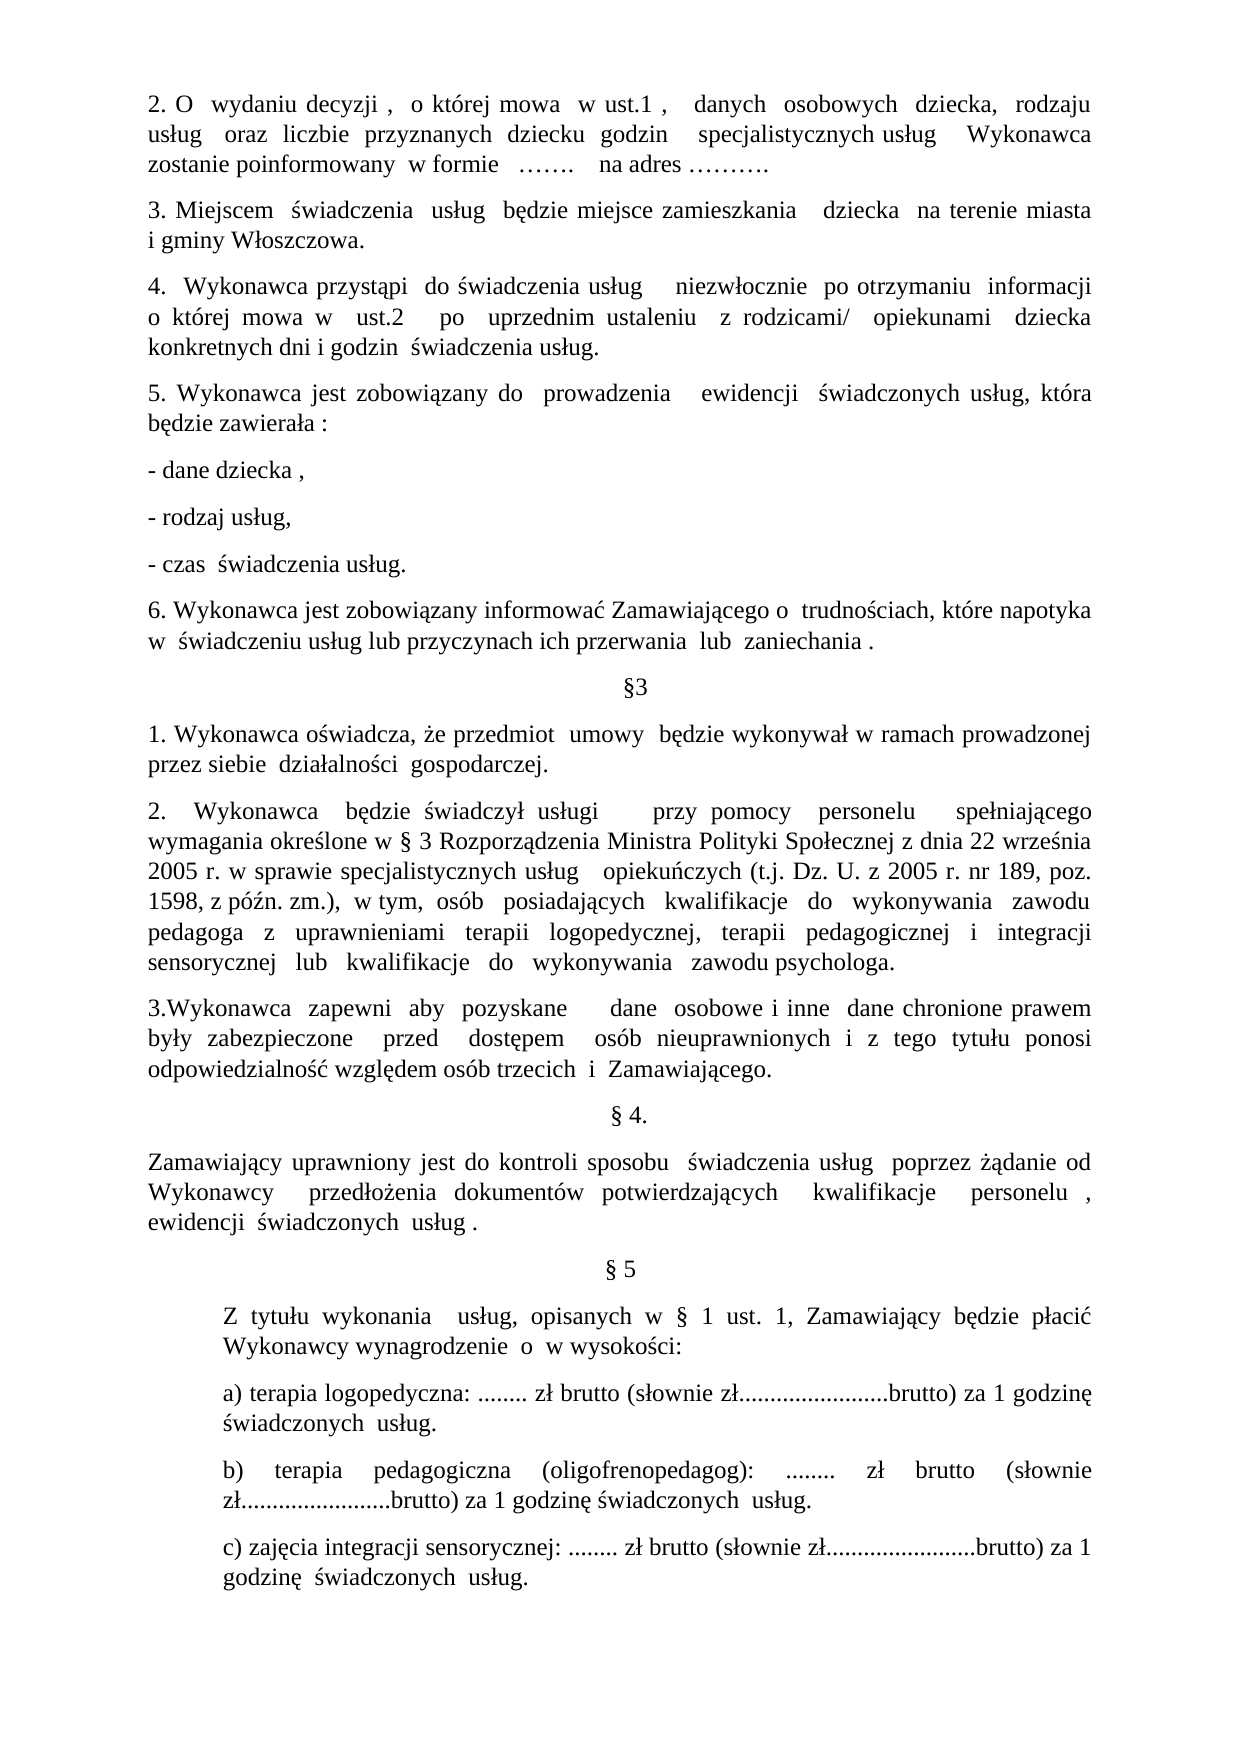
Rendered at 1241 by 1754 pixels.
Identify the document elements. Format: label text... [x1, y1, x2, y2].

text 1. Wykonawca oświadcza, że przedmiot umowy będzie wykonywał w ramach prowadzonej przez siebie działalności gospodarczej. [148, 719, 1093, 778]
text § 5 [148, 1254, 1093, 1283]
text 4. Wykonawca przystąpi do świadczenia usług niezwłocznie po otrzymaniu informacji o której mowa w ust.2 po uprzednim ustaleniu z rodzicami/ opiekunami dziecka konkretnych dni i godzin świadczenia usług. [148, 271, 1093, 360]
text 6. Wykonawca jest zobowiązany informować Zamawiającego o trudnościach, które napotyka w świadczeniu usług lub przyczynach ich przerwania lub zaniechania . [148, 596, 1093, 654]
list a) terapia logopedyczna: ........ zł brutto (słownie zł........................brutto) za 1 godzinę świadczonych usług. [223, 1378, 1093, 1437]
text §3 [148, 672, 1093, 701]
text Zamawiający uprawniony jest do kontroli sposobu świadczenia usług poprzez żądanie od Wykonawcy przedłożenia dokumentów potwierdzających kwalifikacje personelu , ewidencji świadczonych usług . [148, 1147, 1093, 1236]
text 5. Wykonawca jest zobowiązany do prowadzenia ewidencji świadczonych usług, która będzie zawierała : [148, 378, 1093, 437]
list Z tytułu wykonania usług, opisanych w § 1 ust. 1, Zamawiający będzie płacić Wykonawcy wynagrodzenie o w wysokości: [223, 1301, 1093, 1360]
text 2. O wydaniu decyzji , o której mowa w ust.1 , danych osobowych dziecka, rodzaju usług oraz liczbie przyznanych dziecku godzin specjalistycznych usług Wykonawca zostanie poinformowany w formie ……. na adres ………. [148, 89, 1093, 178]
text - dane dziecka , [148, 455, 1093, 484]
list b) terapia pedagogiczna (oligofrenopedagog): ........ zł brutto (słownie zł........................brutto) za 1 godzinę świadczonych usług. [223, 1455, 1093, 1513]
text § 4. [148, 1100, 1093, 1129]
text - czas świadczenia usług. [148, 549, 1093, 578]
list c) zajęcia integracji sensorycznej: ........ zł brutto (słownie zł........................brutto) za 1 godzinę świadczonych usług. [223, 1532, 1093, 1590]
text 3. Miejscem świadczenia usług będzie miejsce zamieszkania dziecka na terenie miasta i gminy Włoszczowa. [148, 196, 1093, 254]
text 3.Wykonawca zapewni aby pozyskane dane osobowe i inne dane chronione prawem były zabezpieczone przed dostępem osób nieuprawnionych i z tego tytułu ponosi odpowiedzialność względem osób trzecich i Zamawiającego. [148, 993, 1093, 1082]
text 2. Wykonawca będzie świadczył usługi przy pomocy personelu spełniającego wymagania określone w § 3 Rozporządzenia Ministra Polityki Społecznej z dnia 22 września 2005 r. w sprawie specjalistycznych usług opiekuńczych (t.j. Dz. U. z 2005 r. nr 189, poz. 1598, z późn. zm.), w tym, osób posiadających kwalifikacje do wykonywania zawodu pedagoga z uprawnieniami terapii logopedycznej, terapii pedagogicznej i integracji sensorycznej lub kwalifikacje do wykonywania zawodu psychologa. [148, 796, 1093, 975]
text - rodzaj usług, [148, 502, 1093, 531]
